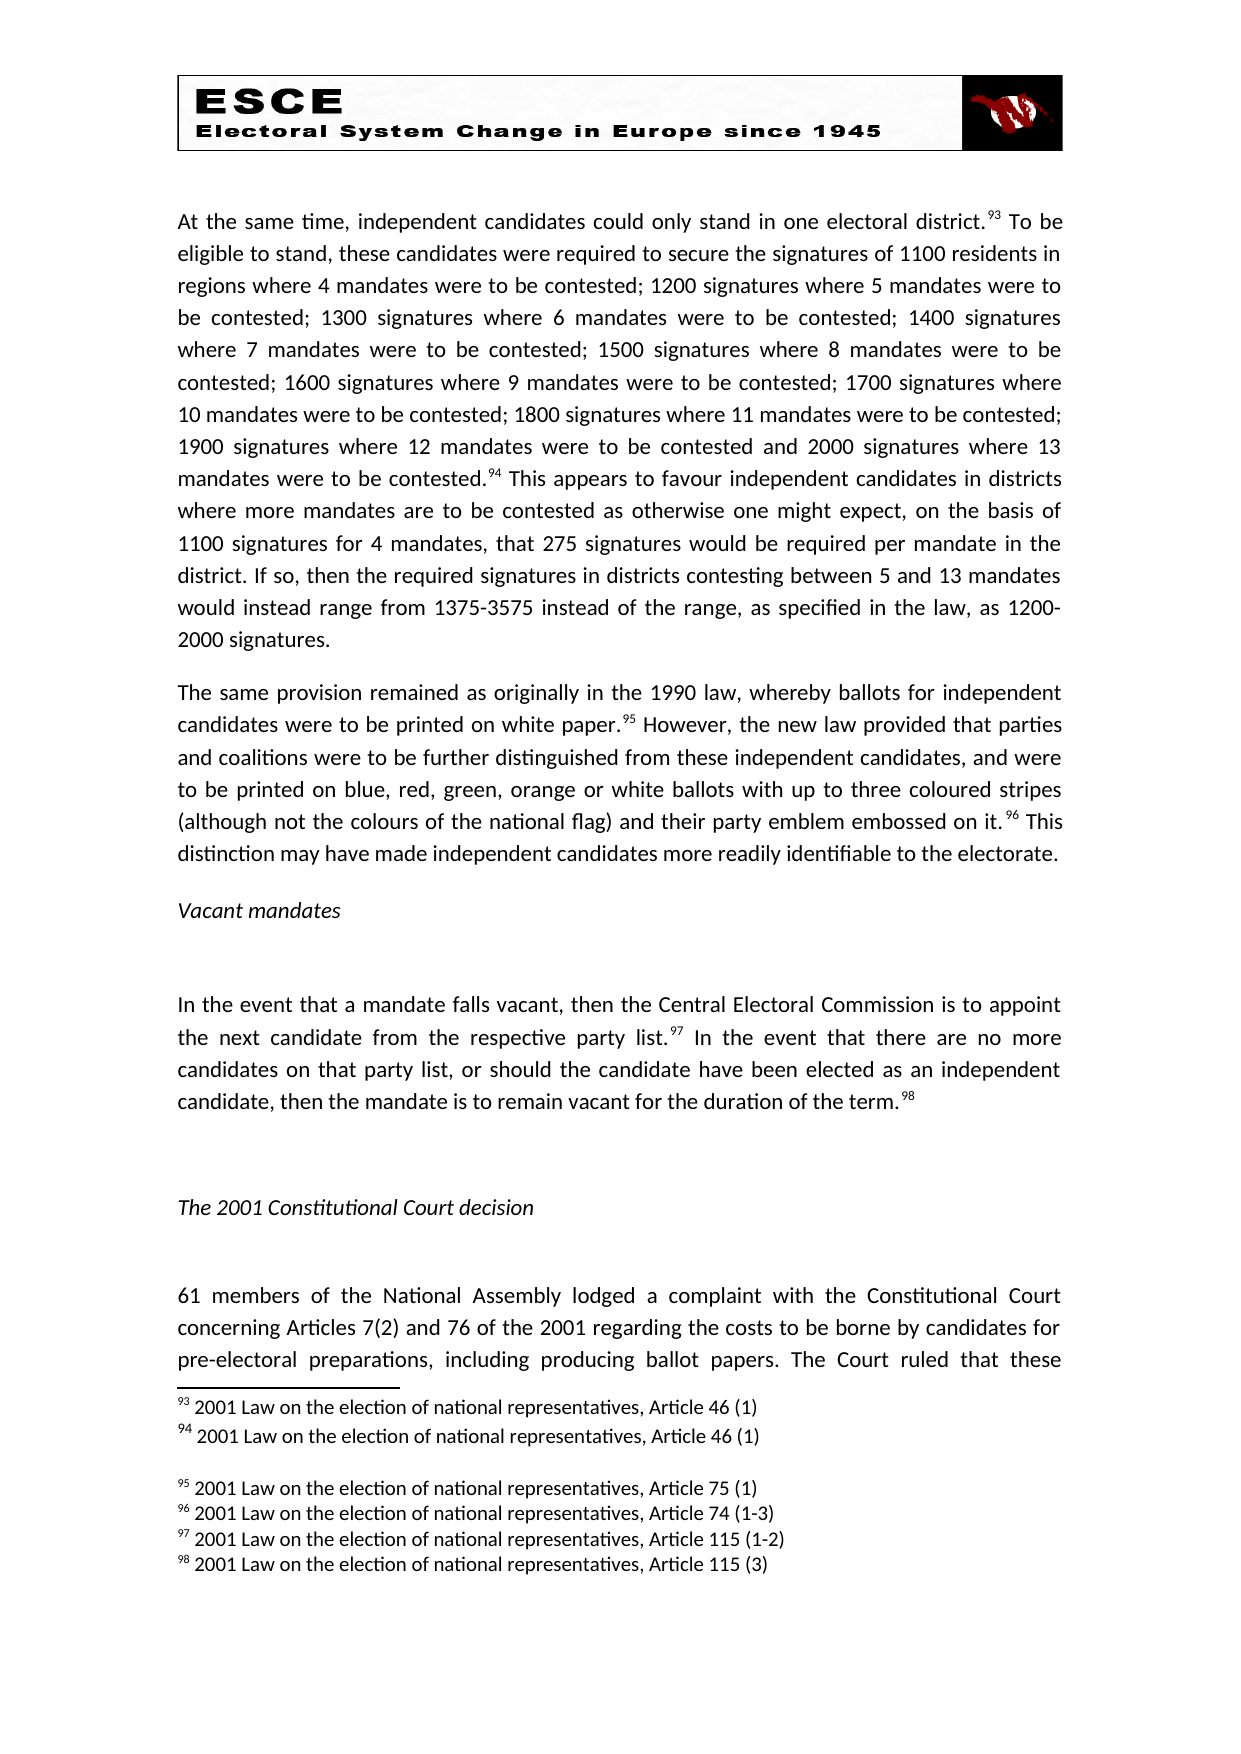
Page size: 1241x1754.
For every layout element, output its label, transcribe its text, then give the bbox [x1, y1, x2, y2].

subtitle The 2001 Constitutional Court decision [177, 1193, 1063, 1221]
subtitle Vacant mandates [177, 896, 1063, 924]
text In the event that a mandate falls vacant, then the Central Electoral Commission is to appoint the next candidate from the respective party list. In the event that there are no more candidates on that party list, or should the candidate have been elected as an independent candidate, then the mandate is to remain vacant for the duration of the term. [177, 991, 1063, 1115]
picture [177, 75, 1063, 151]
text At the same time, independent candidates could only stand in one electoral district. To be eligible to stand, these candidates were required to secure the signatures of 1100 residents in regions where 4 mandates were to be contested; 1200 signatures where 5 mandates were to be contested; 1300 signatures where 6 mandates were to be contested; 1400 signatures where 7 mandates were to be contested; 1500 signatures where 8 mandates were to be contested; 1600 signatures where 9 mandates were to be contested; 1700 signatures where 10 mandates were to be contested; 1800 signatures where 11 mandates were to be contested; 1900 signatures where 12 mandates were to be contested and 2000 signatures where 13 mandates were to be contested. This appears to favour independent candidates in districts where more mandates are to be contested as otherwise one might expect, on the basis of 1100 signatures for 4 mandates, that 275 signatures would be required per mandate in the district. If so, then the required signatures in districts contesting between 5 and 13 mandates would instead range from 1375-3575 instead of the range, as specified in the law, as 1200-2000 signatures. [177, 207, 1063, 653]
text The same provision remained as originally in the 1990 law, whereby ballots for independent candidates were to be printed on white paper. However, the new law provided that parties and coalitions were to be further distinguished from these independent candidates, and were to be printed on blue, red, green, orange or white ballots with up to three coloured stripes (although not the colours of the national flag) and their party emblem embossed on it. This distinction may have made independent candidates more readily identifiable to the electorate. [177, 678, 1063, 867]
